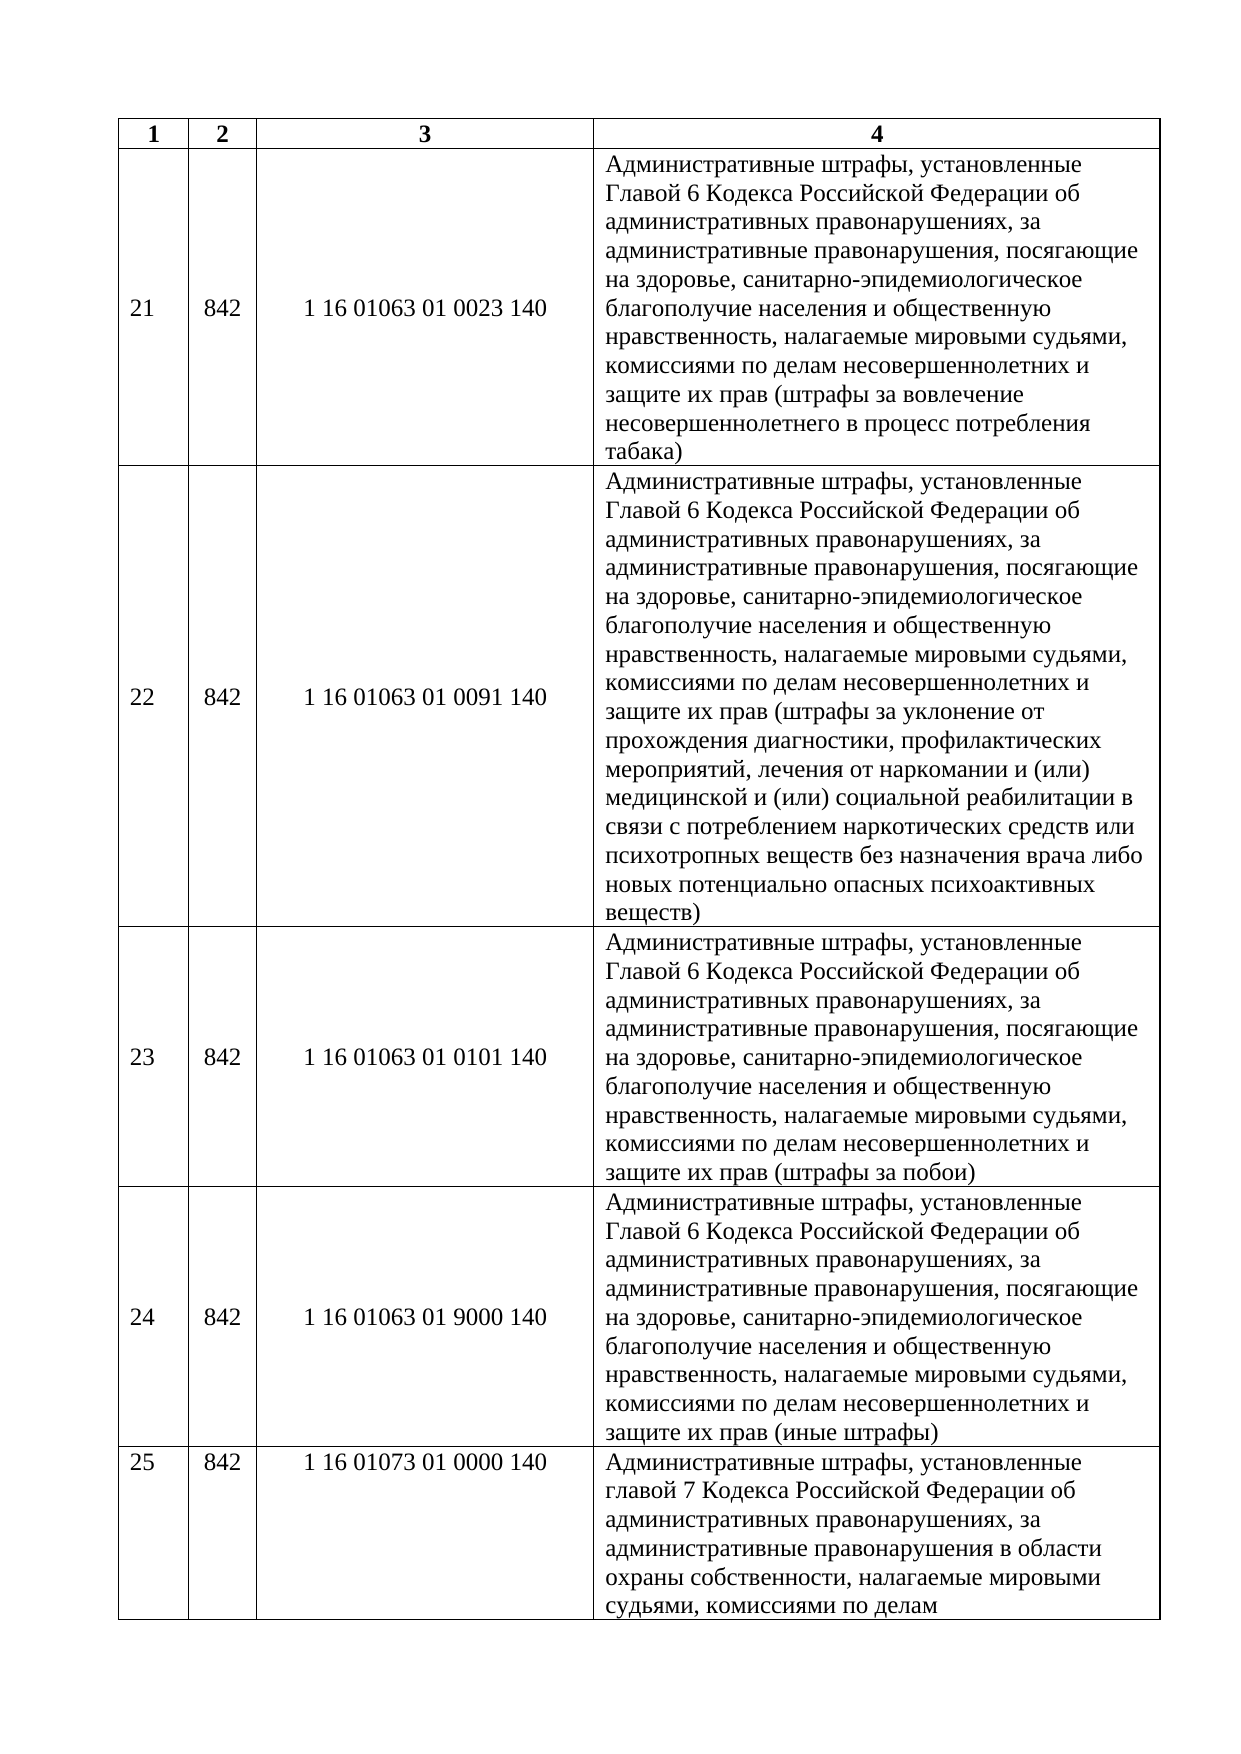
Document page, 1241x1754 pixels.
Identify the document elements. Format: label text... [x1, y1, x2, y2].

table_cell 842 [189, 466, 256, 926]
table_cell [594, 1447, 1159, 1619]
table_cell Административные штрафы, установленные Главой 6 Кодекса Российской Федерации об административных правонарушениях, за административные правонарушения, посягающие на здоровье, санитарно-эпидемиологическое благополучие населения и общественную нравственность, налагаемые мировыми судьями, комиссиями по делам несовершеннолетних и защите их прав (иные штрафы) [594, 1187, 1159, 1446]
table_cell 1 16 01063 01 9000 140 [257, 1187, 593, 1446]
table_cell 23 [119, 927, 188, 1186]
table_cell 1 16 01063 01 0023 140 [257, 149, 593, 465]
table_cell 1 16 01063 01 0101 140 [257, 927, 593, 1186]
table_header 1 [119, 119, 188, 148]
table_cell 1 16 01063 01 0091 140 [257, 466, 593, 926]
table_cell Административные штрафы, установленные Главой 6 Кодекса Российской Федерации об административных правонарушениях, за административные правонарушения, посягающие на здоровье, санитарно-эпидемиологическое благополучие населения и общественную нравственность, налагаемые мировыми судьями, комиссиями по делам несовершеннолетних и защите их прав (штрафы за уклонение от прохождения диагностики, профилактических мероприятий, лечения от наркомании и (или) медицинской и (или) социальной реабилитации в связи с потреблением наркотических средств или психотропных веществ без назначения врача либо новых потенциально опасных психоактивных веществ) [594, 466, 1159, 926]
table_cell Административные штрафы, установленные Главой 6 Кодекса Российской Федерации об административных правонарушениях, за административные правонарушения, посягающие на здоровье, санитарно-эпидемиологическое благополучие населения и общественную нравственность, налагаемые мировыми судьями, комиссиями по делам несовершеннолетних и защите их прав (штрафы за вовлечение несовершеннолетнего в процесс потребления табака) [594, 149, 1159, 465]
table_header 3 [257, 119, 593, 148]
table_cell 21 [119, 149, 188, 465]
table_cell 25 [119, 1447, 188, 1619]
table_cell Административные штрафы, установленные Главой 6 Кодекса Российской Федерации об административных правонарушениях, за административные правонарушения, посягающие на здоровье, санитарно-эпидемиологическое благополучие населения и общественную нравственность, налагаемые мировыми судьями, комиссиями по делам несовершеннолетних и защите их прав (штрафы за побои) [594, 927, 1159, 1186]
table_cell 842 [189, 1187, 256, 1446]
table_cell 24 [119, 1187, 188, 1446]
table_cell 22 [119, 466, 188, 926]
table_cell 842 [189, 149, 256, 465]
table_header 2 [189, 119, 256, 148]
table_cell 1 16 01073 01 0000 140 [257, 1447, 593, 1619]
table_cell 842 [189, 927, 256, 1186]
table_cell 842 [189, 1447, 256, 1619]
table_header 4 [594, 119, 1159, 148]
